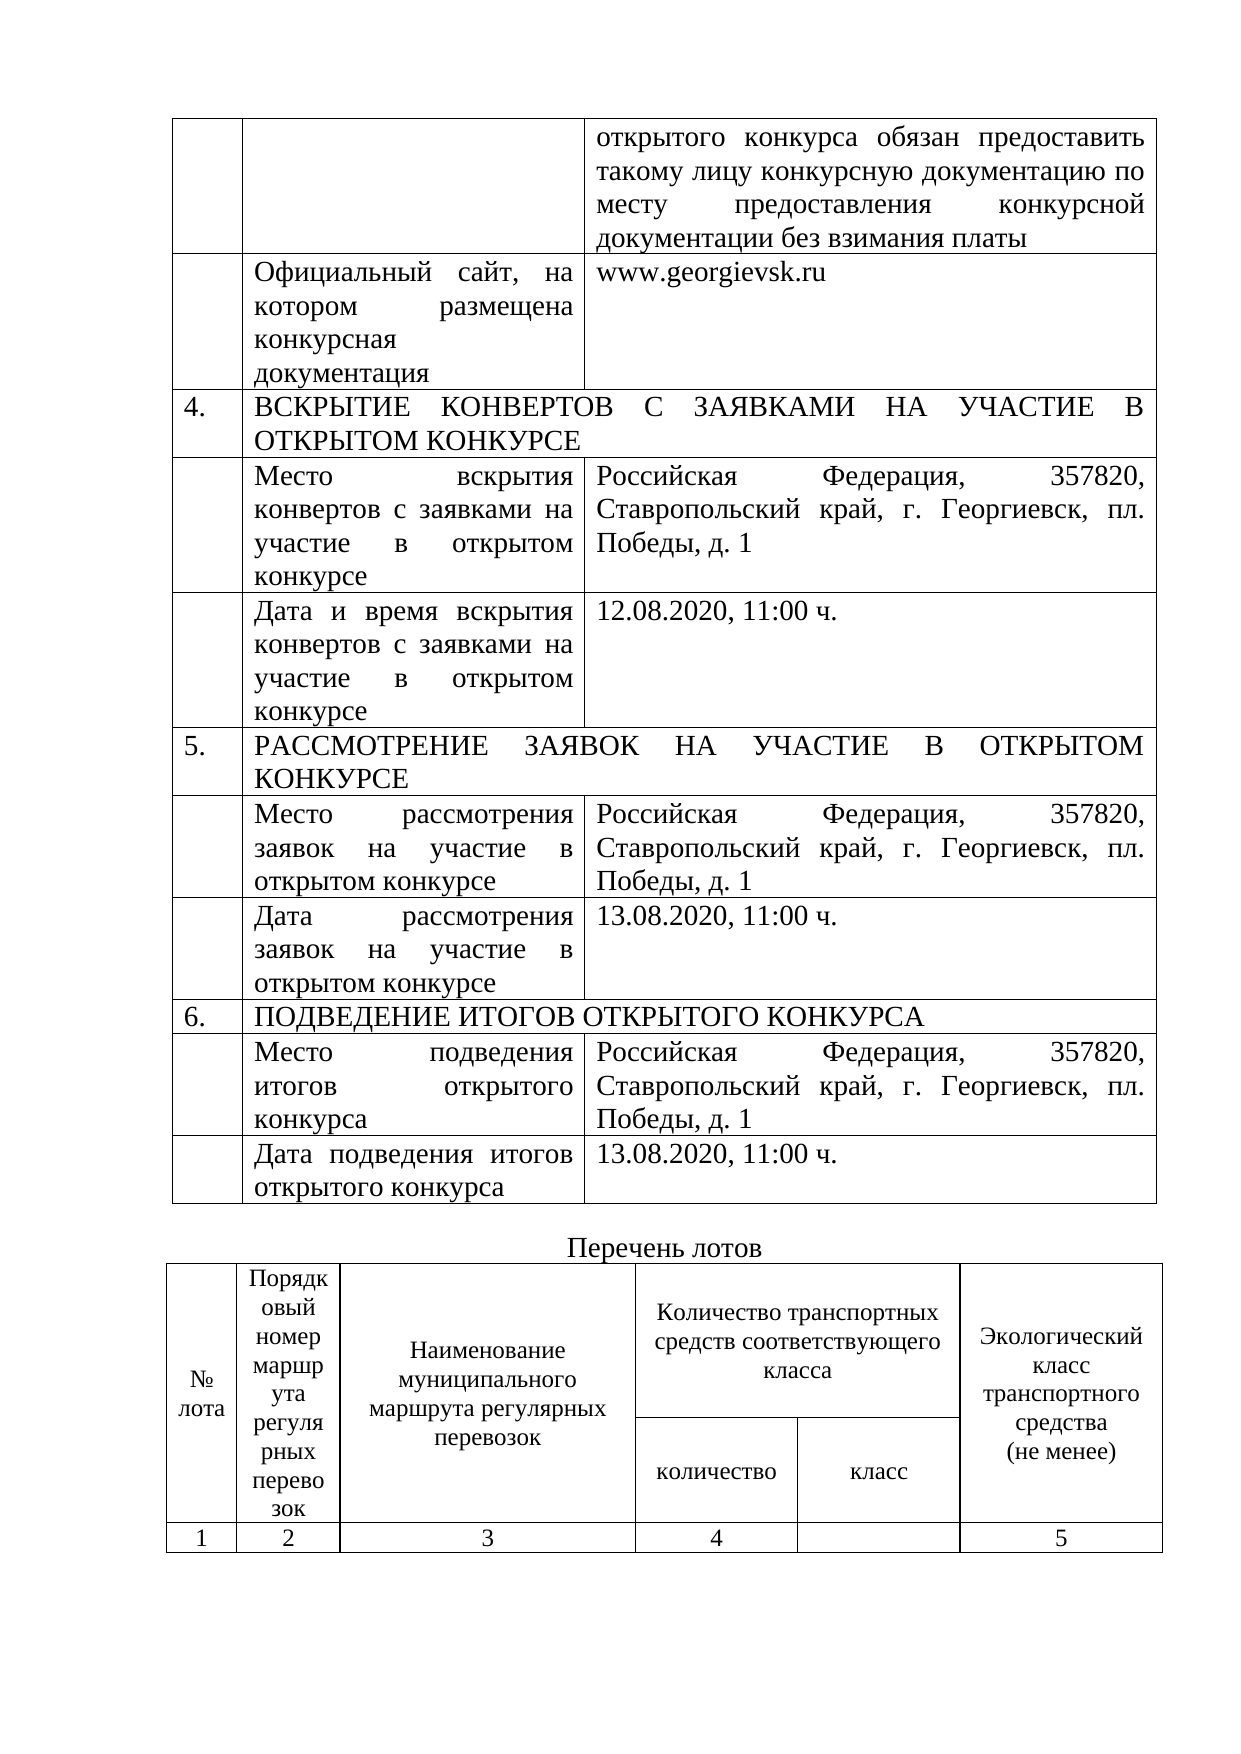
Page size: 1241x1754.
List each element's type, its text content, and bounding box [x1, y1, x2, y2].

table_header Экологический класс транспортного средства (не менее) [961, 1264, 1162, 1522]
table_cell Российская Федерация, 357820, Ставропольский край, г. Георгиевск, пл. Победы, д. 1 [585, 1034, 1156, 1135]
table_cell 6. [173, 1000, 242, 1033]
table_cell Место рассмотрения заявок на участие в открытом конкурсе [243, 796, 584, 897]
table_cell количество [636, 1418, 797, 1522]
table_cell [585, 119, 1156, 253]
table_cell 2 [237, 1523, 339, 1552]
table_header № лота [167, 1264, 236, 1522]
table_cell Место вскрытия конвертов с заявками на участие в открытом конкурсе [243, 458, 584, 592]
table_cell 13.08.2020, 11:00 ч. [585, 898, 1156, 998]
text Перечень лотов [177, 1237, 1152, 1262]
table_header Наименование муниципального маршрута регулярных перевозок [341, 1264, 635, 1522]
table_cell [173, 1034, 242, 1135]
table_cell ВСКРЫТИЕ КОНВЕРТОВ С ЗАЯВКАМИ НА УЧАСТИЕ В ОТКРЫТОМ КОНКУРСЕ [243, 390, 1156, 457]
table_cell [173, 898, 242, 998]
table_cell 4 [636, 1523, 797, 1552]
table_cell [798, 1523, 959, 1552]
table_cell [173, 796, 242, 897]
table_cell 3 [341, 1523, 635, 1552]
table_cell Дата рассмотрения заявок на участие в открытом конкурсе [243, 898, 584, 998]
table_header Порядковый номер маршрута регулярных перевозок [237, 1264, 339, 1522]
table_cell [173, 458, 242, 592]
table_cell Место подведения итогов открытого конкурса [243, 1034, 584, 1135]
table_header Количество транспортных средств соответствующего класса [636, 1264, 959, 1417]
table_cell www.georgievsk.ru [585, 254, 1156, 388]
table_cell Дата и время вскрытия конвертов с заявками на участие в открытом конкурсе [243, 593, 584, 727]
table_cell Российская Федерация, 357820, Ставропольский край, г. Георгиевск, пл. Победы, д. 1 [585, 458, 1156, 592]
table_cell 13.08.2020, 11:00 ч. [585, 1136, 1156, 1203]
table_cell [173, 1136, 242, 1203]
table_cell 5 [961, 1523, 1162, 1552]
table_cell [243, 119, 584, 253]
table_cell Дата подведения итогов открытого конкурса [243, 1136, 584, 1203]
table_cell Официальный сайт, на котором размещена конкурсная документация [243, 254, 584, 388]
table_cell [173, 254, 242, 388]
table_cell класс [798, 1418, 959, 1522]
table_cell 12.08.2020, 11:00 ч. [585, 593, 1156, 727]
table_cell 1 [167, 1523, 236, 1552]
table_cell [173, 119, 242, 253]
table_cell Российская Федерация, 357820, Ставропольский край, г. Георгиевск, пл. Победы, д. 1 [585, 796, 1156, 897]
table_cell [173, 593, 242, 727]
table_cell 4. [173, 390, 242, 457]
table_cell РАССМОТРЕНИЕ ЗАЯВОК НА УЧАСТИЕ В ОТКРЫТОМ КОНКУРСЕ [243, 728, 1156, 795]
table_cell ПОДВЕДЕНИЕ ИТОГОВ ОТКРЫТОГО КОНКУРСА [243, 1000, 1156, 1033]
table_cell 5. [173, 728, 242, 795]
